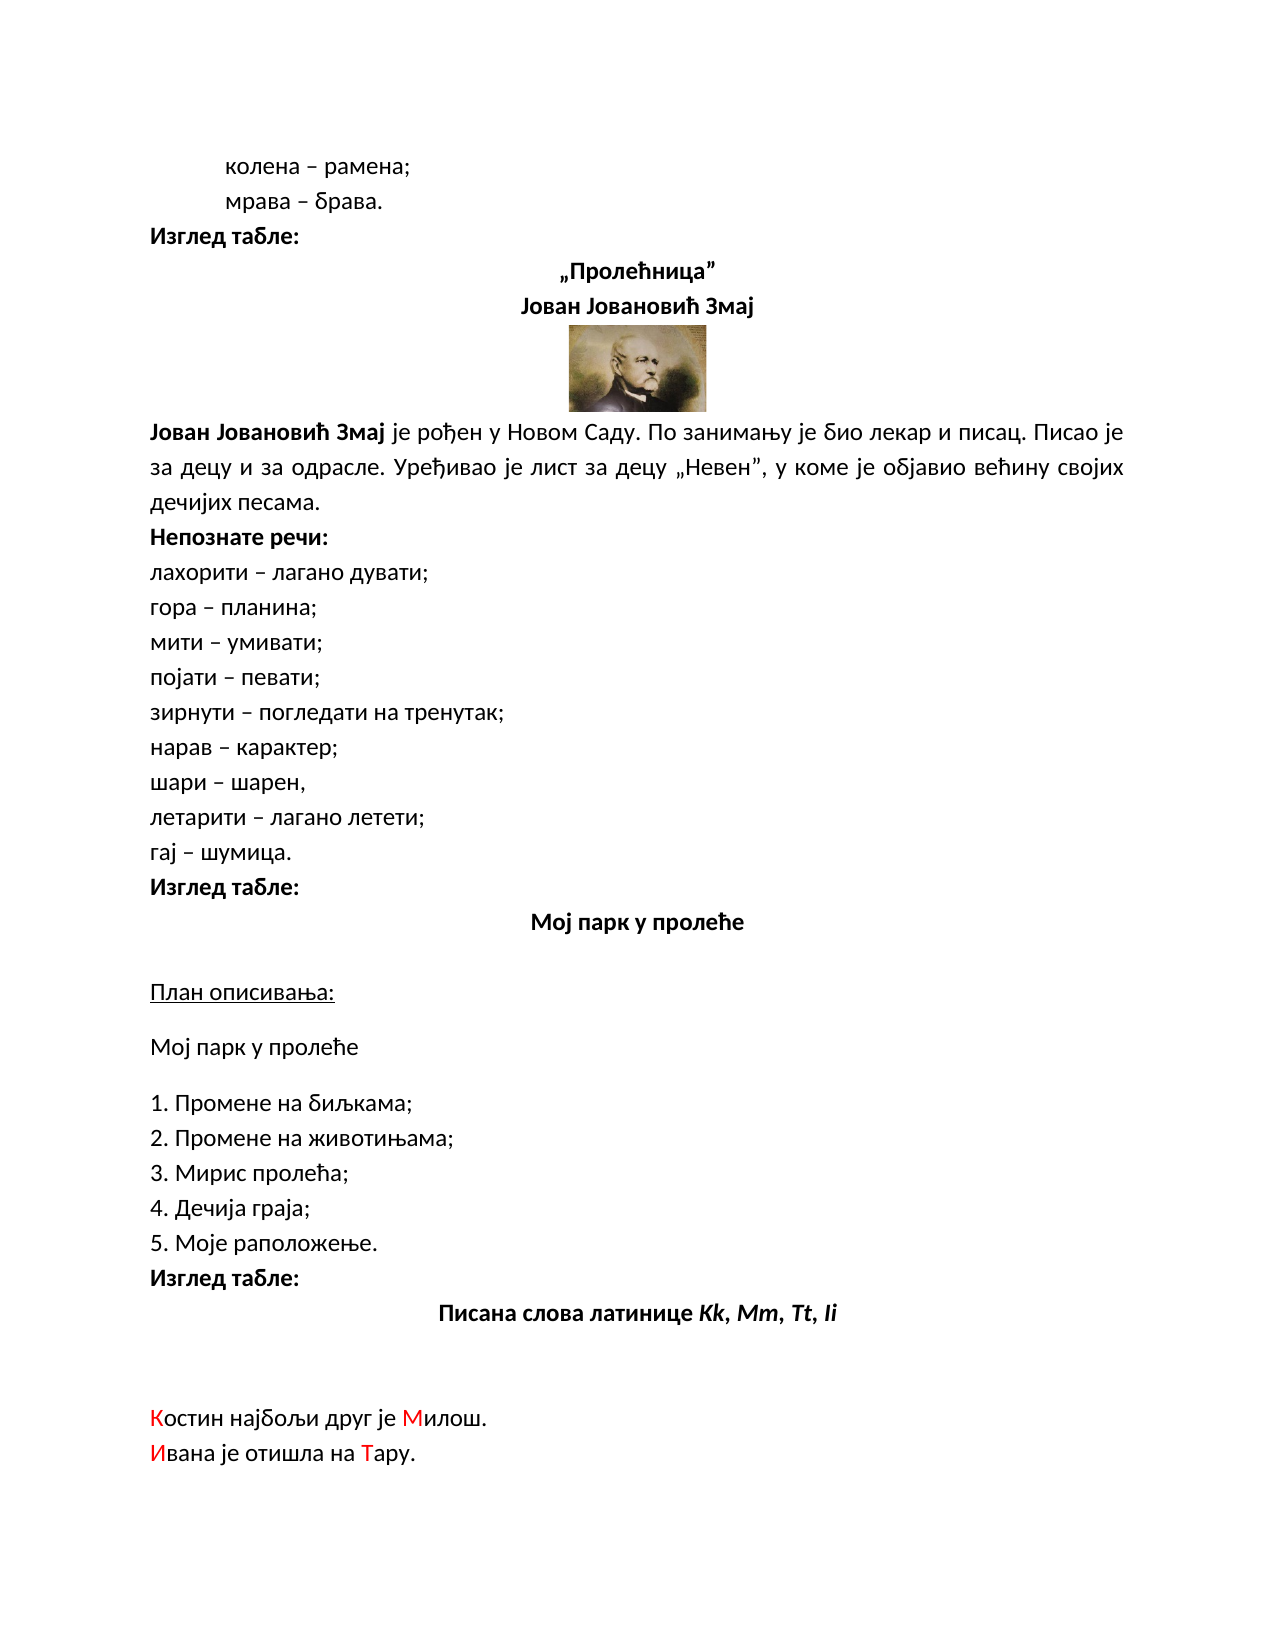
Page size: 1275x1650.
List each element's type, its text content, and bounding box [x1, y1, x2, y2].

text Непознате речи: [150, 521, 1125, 551]
text 4. Дечија граја; [150, 1192, 1125, 1223]
text План описивања: [150, 976, 1125, 1006]
picture [568, 325, 707, 412]
text мрава – брава. [150, 185, 1125, 216]
text гора – планина; [150, 591, 1125, 621]
text гај – шумица. [150, 836, 1125, 866]
text колена – рамена; [150, 150, 1125, 181]
text Ивана је отишла на Тару. [150, 1437, 1125, 1468]
text мити – умивати; [150, 626, 1125, 656]
text летарити – лагано летети; [150, 801, 1125, 831]
text 5. Моје раположење. [150, 1227, 1125, 1258]
text 3. Мирис пролећа; [150, 1157, 1125, 1188]
text Мој парк у пролеће [150, 1031, 1125, 1062]
text појати – певати; [150, 661, 1125, 691]
text Јован Јовановић Змај [150, 290, 1125, 321]
text 1. Промене на биљкама; [150, 1087, 1125, 1118]
text 2. Промене на животињама; [150, 1122, 1125, 1153]
text Костин најбољи друг је Милош. [150, 1402, 1125, 1433]
text „Пролећница” [150, 255, 1125, 286]
text Изглед табле: [150, 871, 1125, 901]
text лахорити – лагано дувати; [150, 556, 1125, 586]
text Јован Јовановић Змај је рођен у Новом Саду. По занимању је био лекар и писац. Писао је за децу и за одрасле. Уређивао је лист за децу „Невен”, у коме је објавио већину својих дечијих песама. [150, 416, 1125, 516]
text Изглед табле: [150, 220, 1125, 251]
text Писана слова латинице Kk, Mm, Tt, Ii [150, 1297, 1125, 1328]
text зирнути – погледати на тренутак; [150, 696, 1125, 726]
text Мој парк у пролеће [150, 906, 1125, 936]
text нарав – карактер; [150, 731, 1125, 761]
text шари – шарен, [150, 766, 1125, 796]
text Изглед табле: [150, 1262, 1125, 1293]
